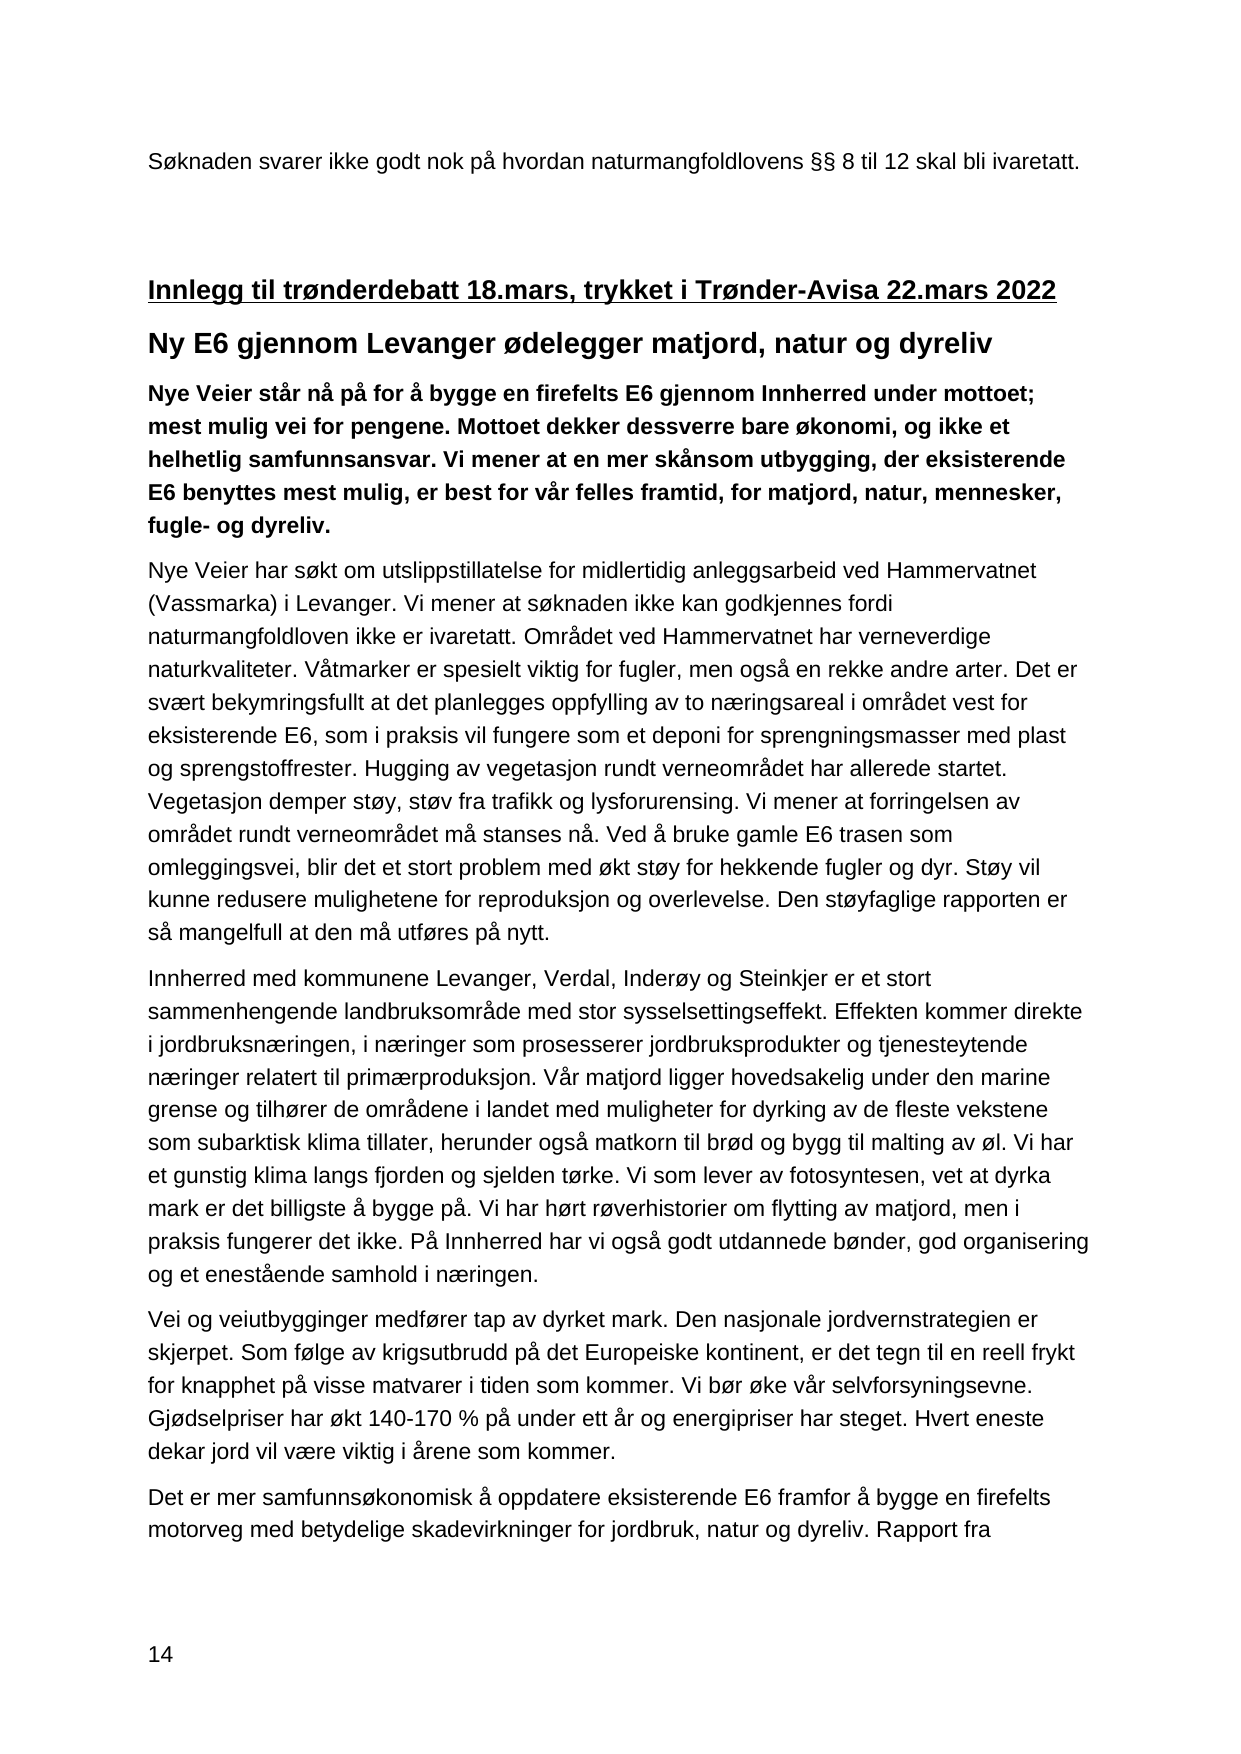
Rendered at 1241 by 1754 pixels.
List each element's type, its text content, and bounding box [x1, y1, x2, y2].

text Vei og veiutbygginger medfører tap av dyrket mark. Den nasjonale jordvernstrategien er skjerpet. Som følge av krigsutbrudd på det Europeiske kontinent, er det tegn til en reell frykt for knapphet på visse matvarer i tiden som kommer. Vi bør øke vår selvforsyningsevne. Gjødselpriser har økt 140-170 % på under ett år og energipriser har steget. Hvert eneste dekar jord vil være viktig i årene som kommer. [148, 1306, 1093, 1464]
text Innherred med kommunene Levanger, Verdal, Inderøy og Steinkjer er et stort sammenhengende landbruksområde med stor sysselsettingseffekt. Effekten kommer direkte i jordbruksnæringen, i næringer som prosesserer jordbruksprodukter og tjenesteytende næringer relatert til primærproduksjon. Vår matjord ligger hovedsakelig under den marine grense og tilhører de områdene i landet med muligheter for dyrking av de fleste vekstene som subarktisk klima tillater, herunder også matkorn til brød og bygg til malting av øl. Vi har et gunstig klima langs fjorden og sjelden tørke. Vi som lever av fotosyntesen, vet at dyrka mark er det billigste å bygge på. Vi har hørt røverhistorier om flytting av matjord, men i praksis fungerer det ikke. På Innherred har vi også godt utdannede bønder, god organisering og et enestående samhold i næringen. [148, 965, 1093, 1287]
text Innlegg til trønderdebatt 18.mars, trykket i Trønder-Avisa 22.mars 2022 [148, 274, 1093, 306]
text Søknaden svarer ikke godt nok på hvordan naturmangfoldlovens §§ 8 til 12 skal bli ivaretatt. [148, 148, 1093, 174]
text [148, 1483, 1093, 1543]
subtitle Ny E6 gjennom Levanger ødelegger matjord, natur og dyreliv [148, 326, 1093, 359]
text Nye Veier står nå på for å bygge en firefelts E6 gjennom Innherred under mottoet; mest mulig vei for pengene. Mottoet dekker dessverre bare økonomi, og ikke et helhetlig samfunnsansvar. Vi mener at en mer skånsom utbygging, der eksisterende E6 benyttes mest mulig, er best for vår felles framtid, for matjord, natur, mennesker, fugle- og dyreliv. [148, 380, 1093, 538]
text Nye Veier har søkt om utslippstillatelse for midlertidig anleggsarbeid ved Hammervatnet (Vassmarka) i Levanger. Vi mener at søknaden ikke kan godkjennes fordi naturmangfoldloven ikke er ivaretatt. Området ved Hammervatnet har verneverdige naturkvaliteter. Våtmarker er spesielt viktig for fugler, men også en rekke andre arter. Det er svært bekymringsfullt at det planlegges oppfylling av to næringsareal i området vest for eksisterende E6, som i praksis vil fungere som et deponi for sprengningsmasser med plast og sprengstoffrester. Hugging av vegetasjon rundt verneområdet har allerede startet. Vegetasjon demper støy, støv fra trafikk og lysforurensing. Vi mener at forringelsen av området rundt verneområdet må stanses nå. Ved å bruke gamle E6 trasen som omleggingsvei, blir det et stort problem med økt støy for hekkende fugler og dyr. Støy vil kunne redusere mulighetene for reproduksjon og overlevelse. Den støyfaglige rapporten er så mangelfull at den må utføres på nytt. [148, 557, 1093, 946]
